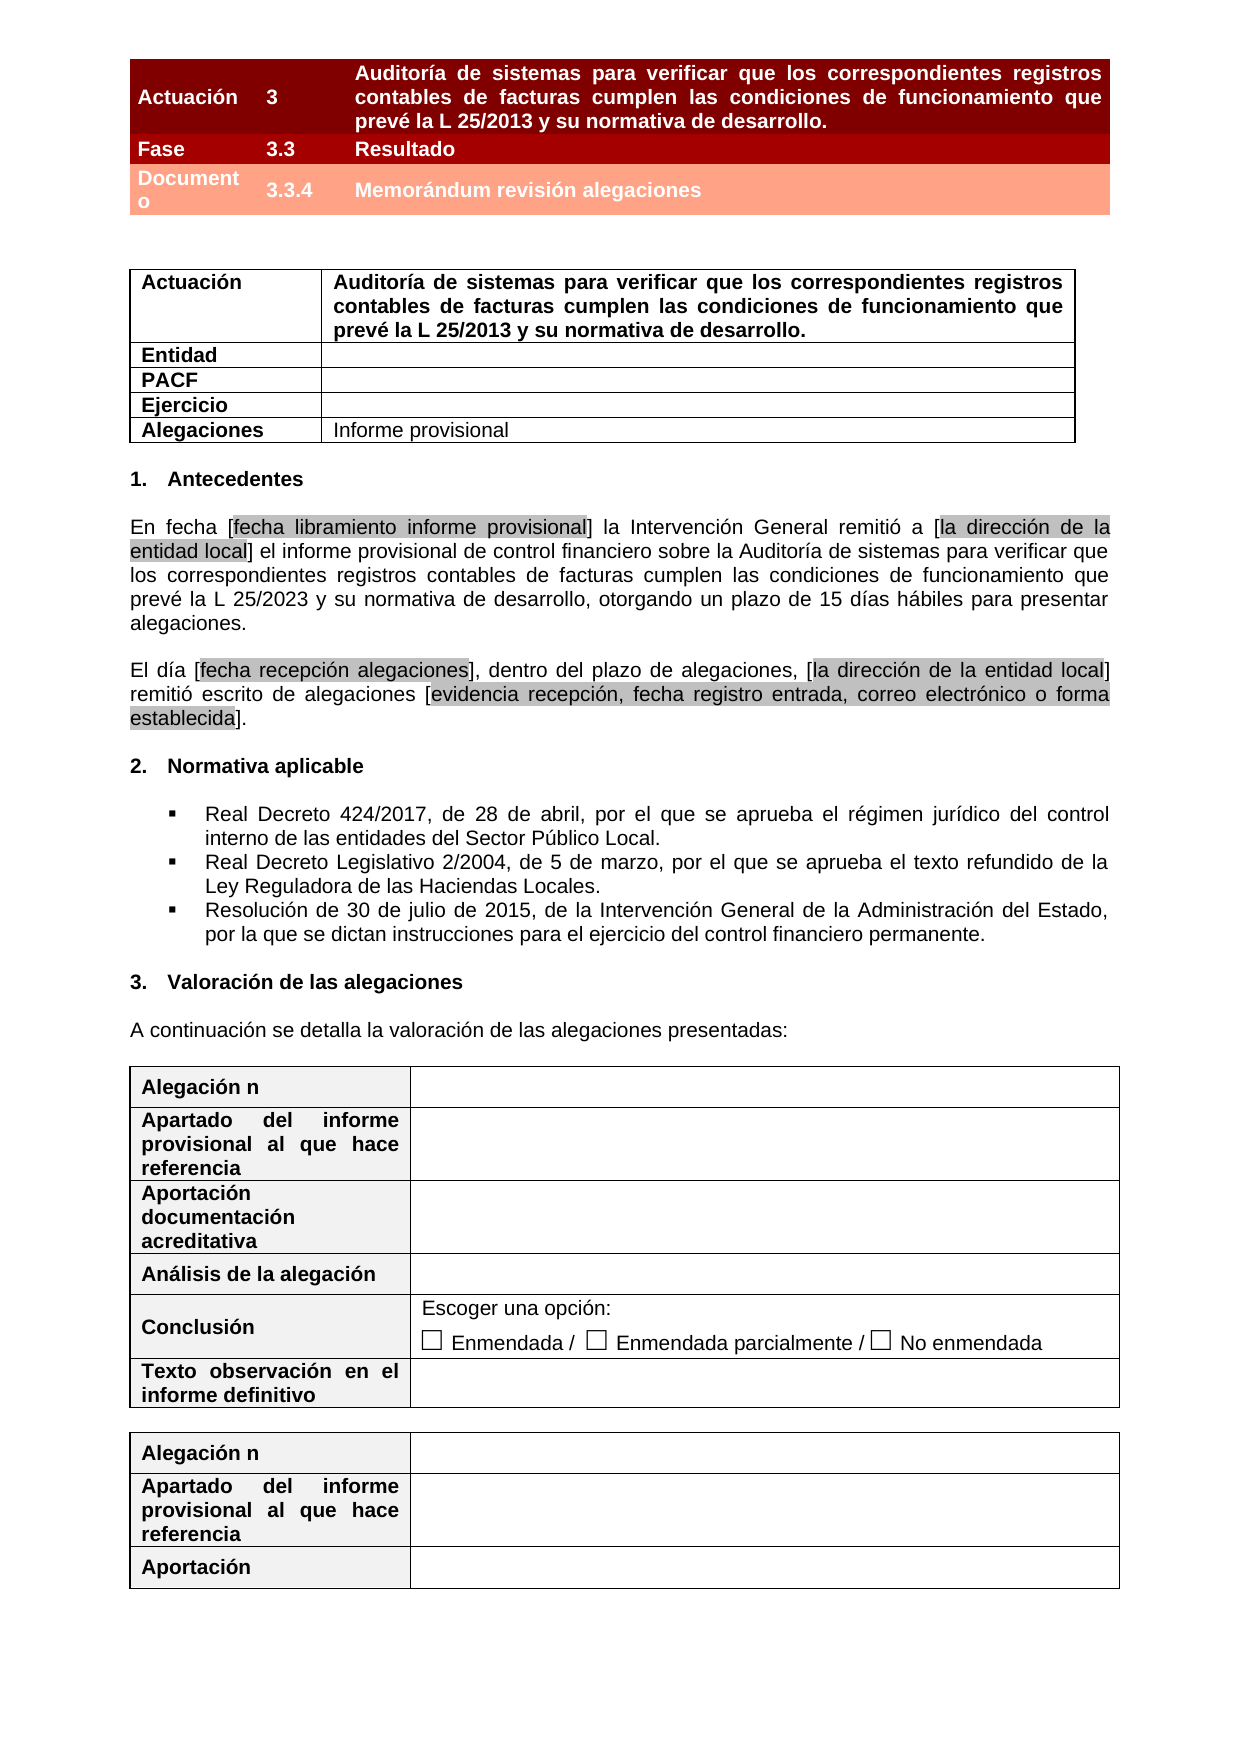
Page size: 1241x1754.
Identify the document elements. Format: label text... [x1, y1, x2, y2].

table_cell [411, 1181, 1119, 1253]
table_cell [411, 1547, 1119, 1587]
table_header [411, 1067, 1119, 1107]
table_header Alegación n [131, 1433, 410, 1473]
table_cell [411, 1254, 1119, 1294]
list El día [fecha recepción alegaciones], dentro del plazo de alegaciones, [la dirección de la entidad local] remitió escrito de alegaciones [evidencia recepción, fecha registro entrada, correo electrónico o forma establecida]. [130, 658, 1110, 730]
table_cell Informe provisional [322, 418, 1074, 442]
list En fecha [fecha libramiento informe provisional] la Intervención General remitió a [la dirección de la entidad local] el informe provisional de control financiero sobre la Auditoría de sistemas para verificar que los correspondientes registros contables de facturas cumplen las condiciones de funcionamiento que prevé la L 25/2023 y su normativa de desarrollo, otorgando un plazo de 15 días hábiles para presentar alegaciones. [130, 514, 1110, 634]
list Real Decreto Legislativo 2/2004, de 5 de marzo, por el que se aprueba el texto refundido de la Ley Reguladora de las Haciendas Locales. [167, 850, 1110, 898]
table_cell Apartado del informe provisional al que hace referencia [131, 1108, 410, 1180]
table_cell [322, 393, 1074, 417]
table_cell Aportación documentación acreditativa [131, 1181, 410, 1253]
table_cell [411, 1359, 1119, 1407]
list Resolución de 30 de julio de 2015, de la Intervención General de la Administración del Estado, por la que se dictan instrucciones para el ejercicio del control financiero permanente. [167, 898, 1110, 946]
list A continuación se detalla la valoración de las alegaciones presentadas: [130, 1018, 1110, 1042]
table_header Alegación n [131, 1067, 410, 1107]
table_cell PACF [131, 368, 321, 392]
table_cell [322, 368, 1074, 392]
table_cell Apartado del informe provisional al que hace referencia [131, 1474, 410, 1546]
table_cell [131, 1547, 410, 1587]
table_cell [411, 1108, 1119, 1180]
table_cell Conclusión [131, 1295, 410, 1358]
table_header Auditoría de sistemas para verificar que los correspondientes registros contables de facturas cumplen las condiciones de funcionamiento que prevé la L 25/2013 y su normativa de desarrollo. [322, 270, 1074, 342]
table_cell [411, 1474, 1119, 1546]
list Real Decreto 424/2017, de 28 de abril, por el que se aprueba el régimen jurídico del control interno de las entidades del Sector Público Local. [167, 802, 1110, 850]
text Valoración de las alegaciones [130, 970, 1110, 994]
table_cell Alegaciones [131, 418, 321, 442]
text Antecedentes [130, 467, 1110, 491]
text Normativa aplicable [130, 754, 1110, 778]
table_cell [131, 1359, 410, 1407]
table_cell Análisis de la alegación [131, 1254, 410, 1294]
table_header [411, 1433, 1119, 1473]
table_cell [411, 1295, 1119, 1358]
table_cell Ejercicio [131, 393, 321, 417]
table_cell [322, 343, 1074, 367]
table_cell Entidad [131, 343, 321, 367]
table_header Actuación [131, 270, 321, 342]
